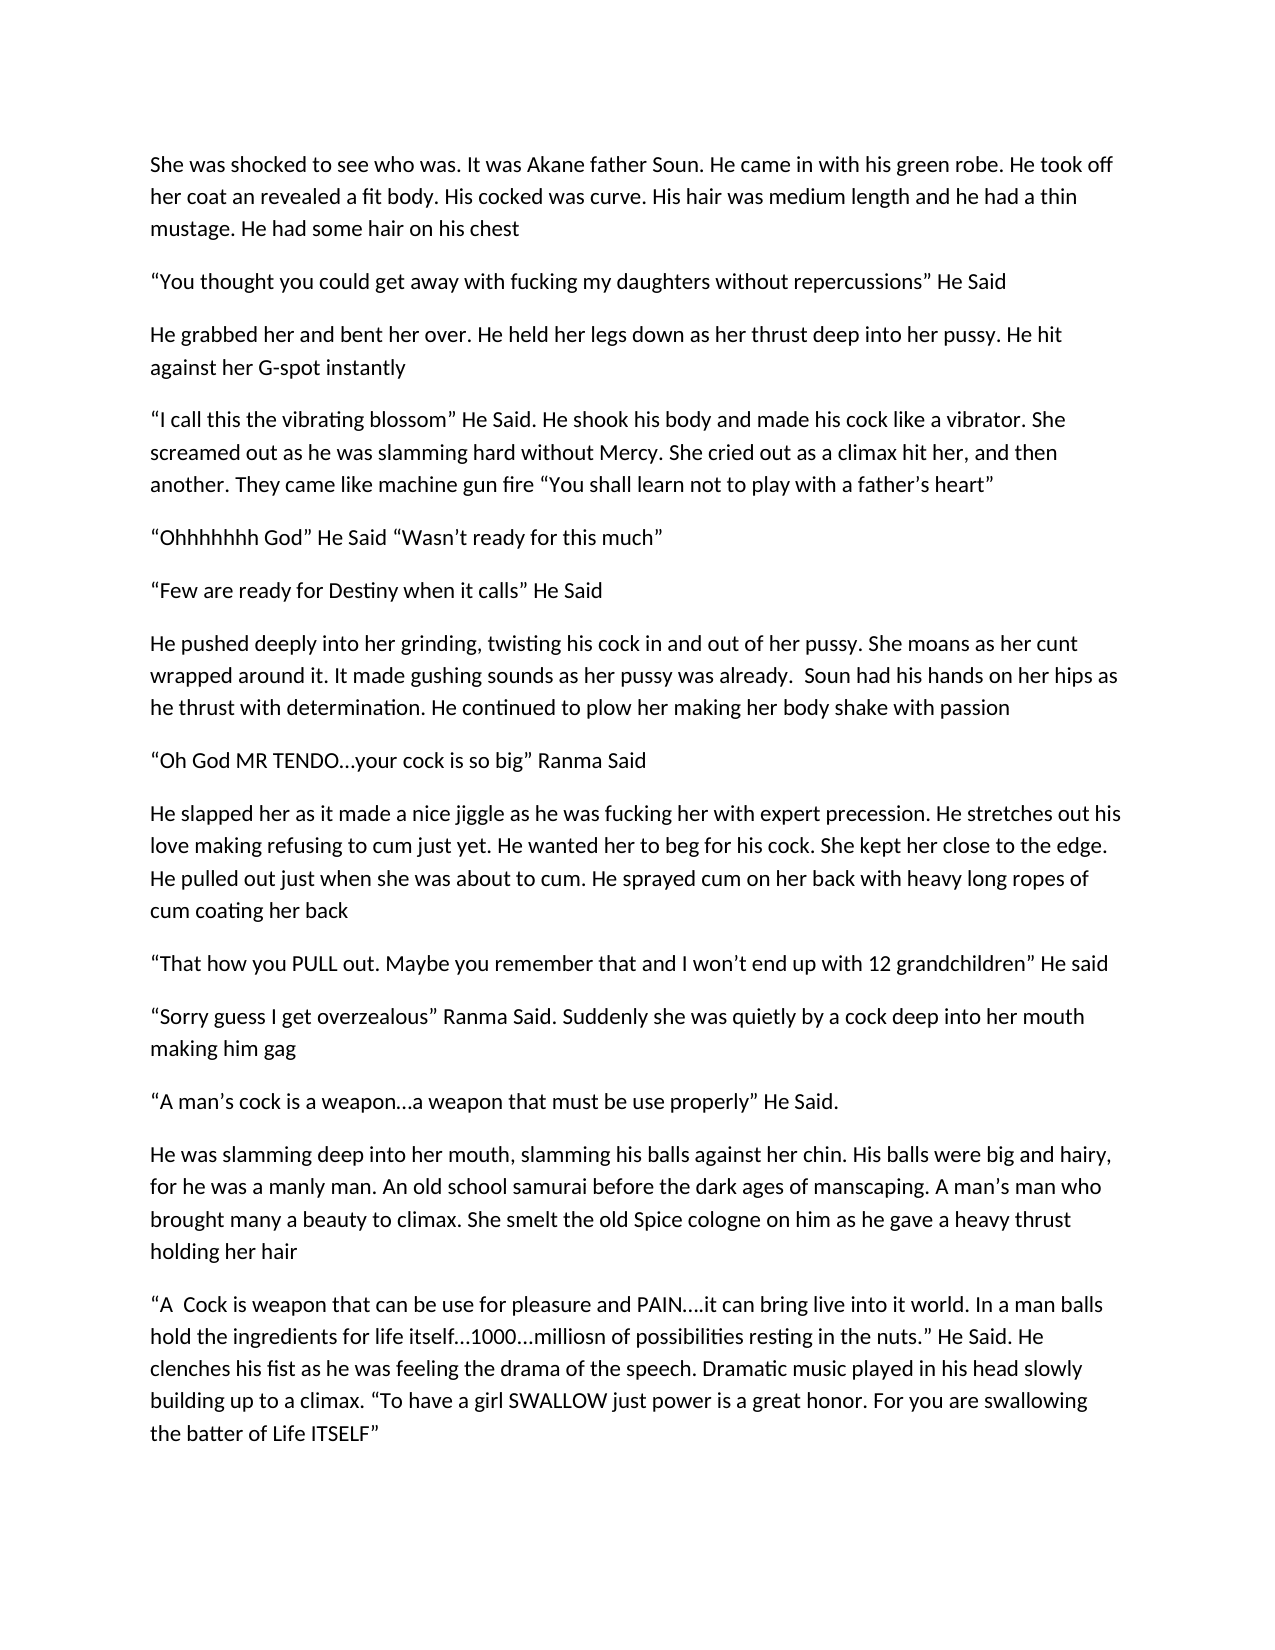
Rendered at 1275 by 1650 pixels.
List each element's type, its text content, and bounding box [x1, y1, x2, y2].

text “Oh God MR TENDO…your cock is so big” Ranma Said [150, 746, 1125, 774]
text She was shocked to see who was. It was Akane father Soun. He came in with his green robe. He took off her coat an revealed a fit body. His cocked was curve. His hair was medium length and he had a thin mustage. He had some hair on his chest [150, 150, 1125, 242]
text “You thought you could get away with fucking my daughters without repercussions” He Said [150, 267, 1125, 295]
text “Ohhhhhhh God” He Said “Wasn’t ready for this much” [150, 523, 1125, 551]
text He was slamming deep into her mouth, slamming his balls against her chin. His balls were big and hairy, for he was a manly man. An old school samurai before the dark ages of manscaping. A man’s man who brought many a beauty to climax. She smelt the old Spice cologne on him as he gave a heavy thrust holding her hair [150, 1140, 1125, 1265]
text He slapped her as it made a nice jiggle as he was fucking her with expert precession. He stretches out his love making refusing to cum just yet. He wanted her to beg for his cock. She kept her close to the edge. He pulled out just when she was about to cum. He sprayed cum on her back with heavy long ropes of cum coating her back [150, 799, 1125, 924]
text He grabbed her and bent her over. He held her legs down as her thrust deep into her pussy. He hit against her G-spot instantly [150, 320, 1125, 381]
text “A man’s cock is a weapon…a weapon that must be use properly” He Said. [150, 1087, 1125, 1115]
text “A Cock is weapon that can be use for pleasure and PAIN….it can bring live into it world. In a man balls hold the ingredients for life itself…1000...milliosn of possibilities resting in the nuts.” He Said. He clenches his fist as he was feeling the drama of the speech. Dramatic music played in his head slowly building up to a climax. “To have a girl SWALLOW just power is a great honor. For you are swallowing the batter of Life ITSELF” [150, 1290, 1125, 1447]
text “Few are ready for Destiny when it calls” He Said [150, 576, 1125, 604]
text “Sorry guess I get overzealous” Ranma Said. Suddenly she was quietly by a cock deep into her mouth making him gag [150, 1002, 1125, 1062]
text “I call this the vibrating blossom” He Said. He shook his body and made his cock like a vibrator. She screamed out as he was slamming hard without Mercy. She cried out as a climax hit her, and then another. They came like machine gun fire “You shall learn not to play with a father’s heart” [150, 406, 1125, 498]
text “That how you PULL out. Maybe you remember that and I won’t end up with 12 grandchildren” He said [150, 949, 1125, 977]
text He pushed deeply into her grinding, twisting his cock in and out of her pussy. She moans as her cunt wrapped around it. It made gushing sounds as her pussy was already. Soun had his hands on her hips as he thrust with determination. He continued to plow her making her body shake with passion [150, 629, 1125, 721]
